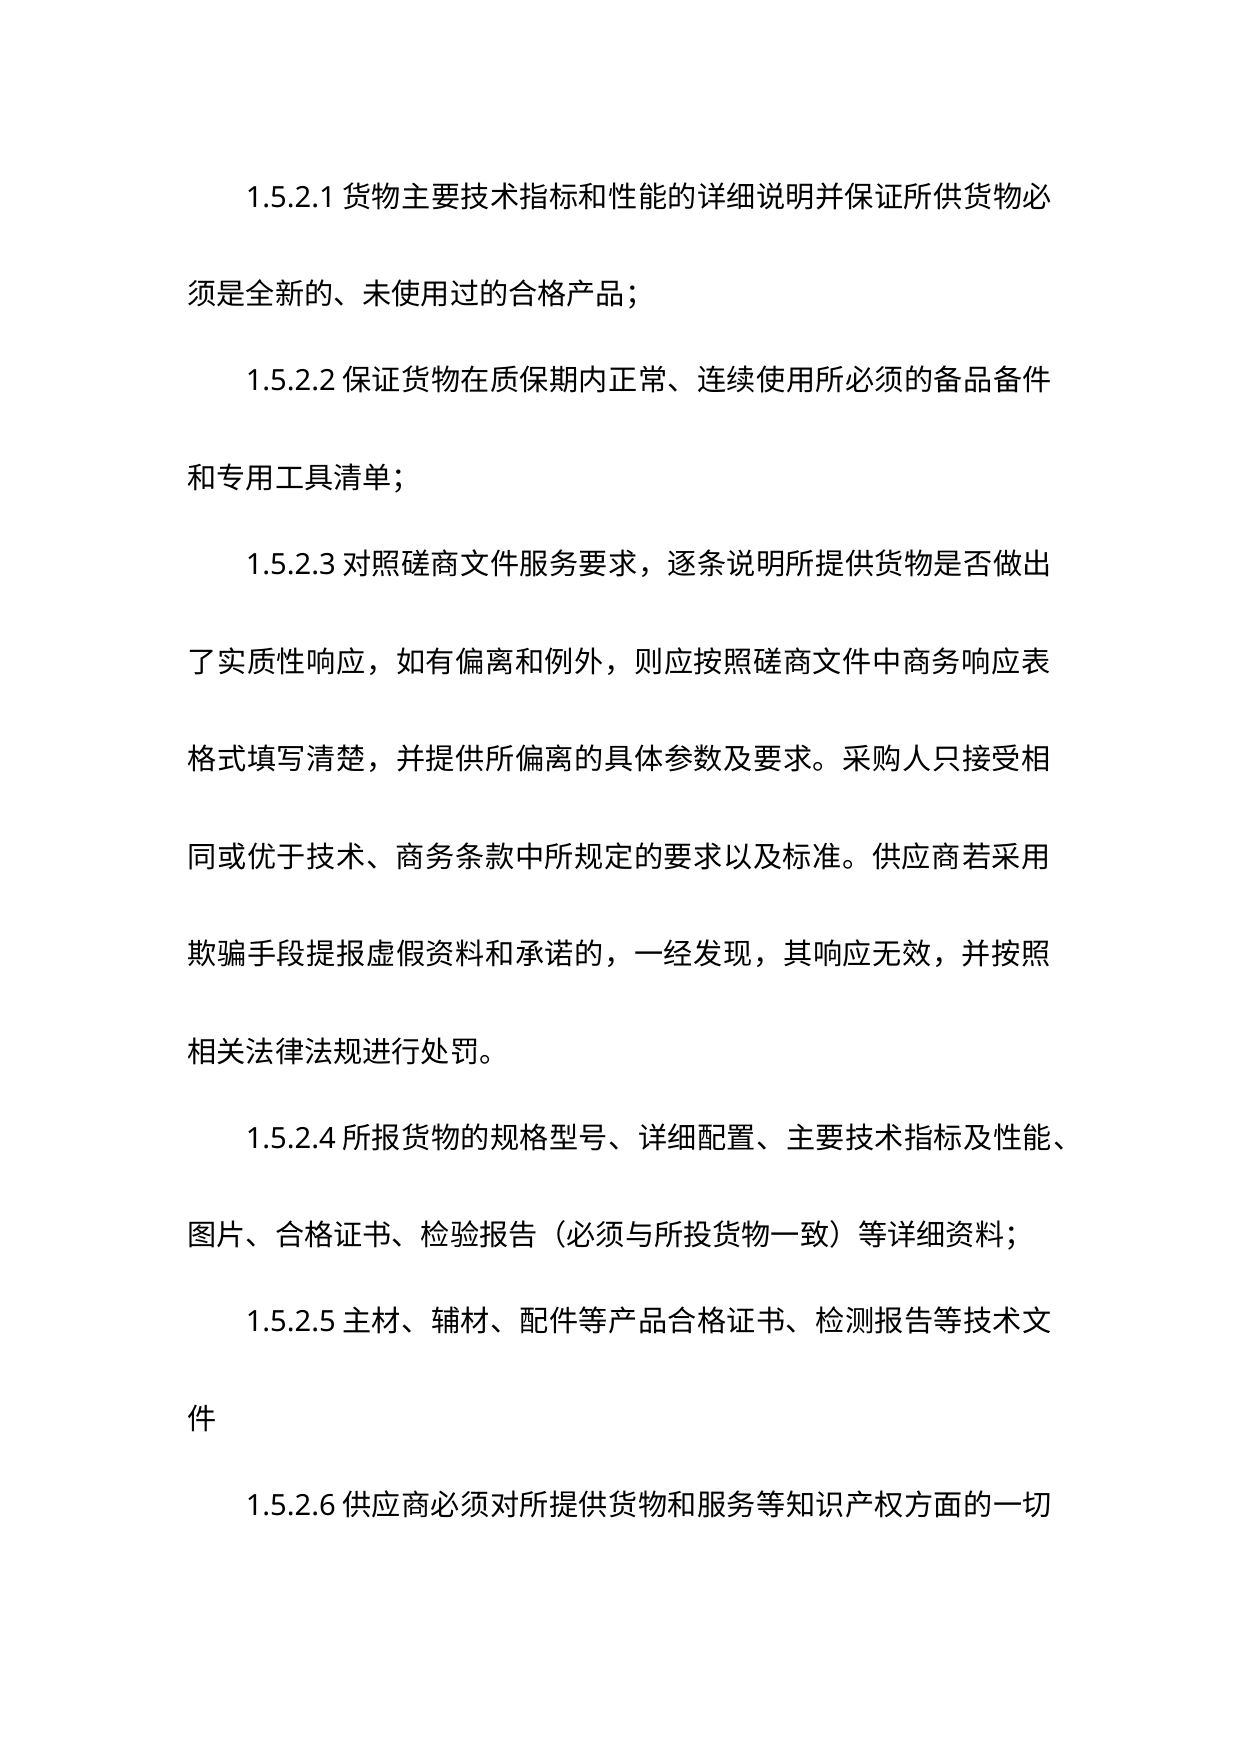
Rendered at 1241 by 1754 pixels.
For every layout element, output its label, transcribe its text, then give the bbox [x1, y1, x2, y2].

text 1.5.2.3对照磋商文件服务要求，逐条说明所提供货物是否做出了实质性响应，如有偏离和例外，则应按照磋商文件中商务响应表格式填写清楚，并提供所偏离的具体参数及要求。采购人只接受相同或优于技术、商务条款中所规定的要求以及标准。供应商若采用欺骗手段提报虚假资料和承诺的，一经发现，其响应无效，并按照相关法律法规进行处罚。 [187, 529, 1053, 1082]
text 1.5.2.2保证货物在质保期内正常、连续使用所必须的备品备件和专用工具清单； [187, 346, 1053, 508]
text 1.5.2.4所报货物的规格型号、详细配置、主要技术指标及性能、图片、合格证书、检验报告（必须与所投货物一致）等详细资料； [187, 1103, 1053, 1265]
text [187, 1470, 1053, 1535]
text 1.5.2.1货物主要技术指标和性能的详细说明并保证所供货物必须是全新的、未使用过的合格产品； [187, 162, 1053, 324]
text 1.5.2.5主材、辅材、配件等产品合格证书、检测报告等技术文件 [187, 1287, 1053, 1449]
